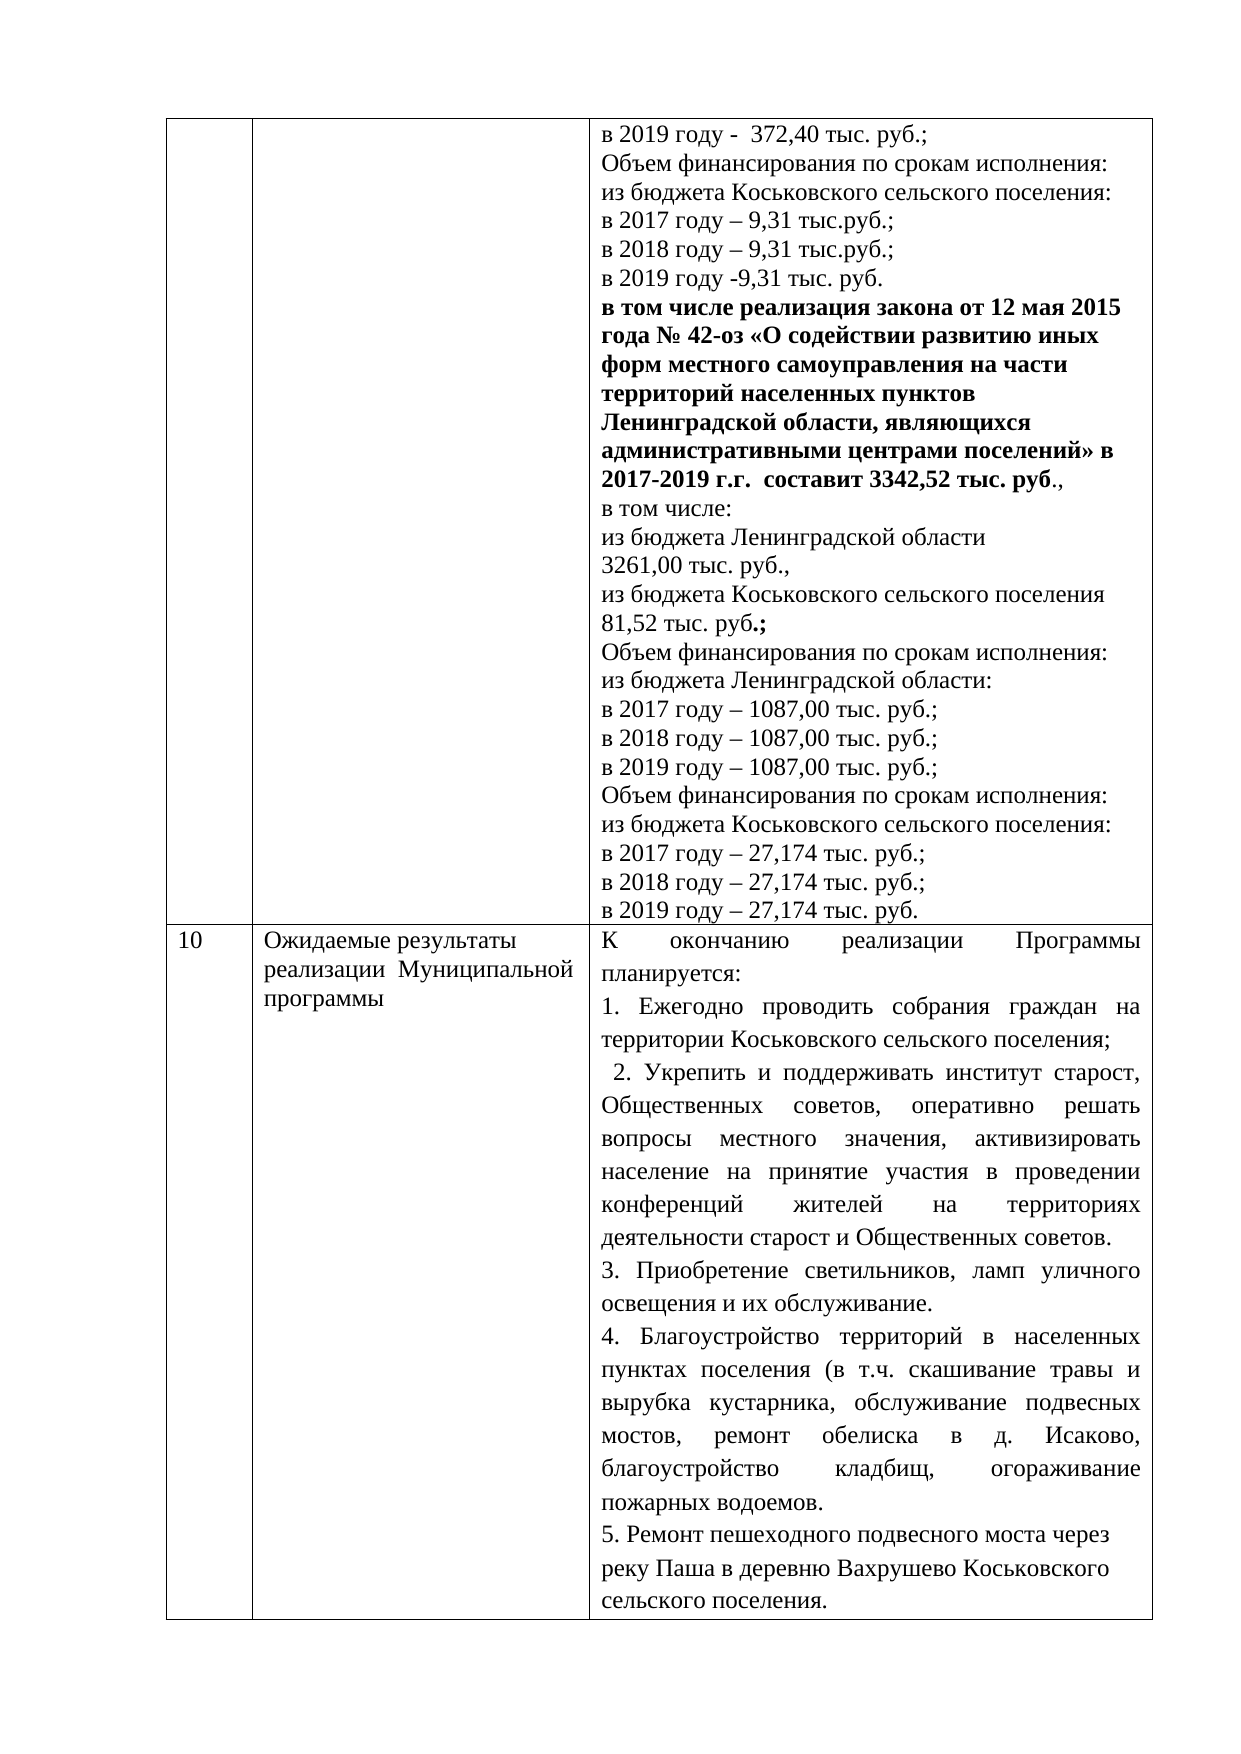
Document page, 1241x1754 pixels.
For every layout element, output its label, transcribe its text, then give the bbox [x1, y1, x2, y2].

table_cell 10 [167, 925, 252, 1619]
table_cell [253, 119, 589, 924]
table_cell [253, 925, 589, 1619]
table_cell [590, 925, 1152, 1619]
table_cell 9 [167, 119, 252, 924]
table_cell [590, 119, 1152, 924]
